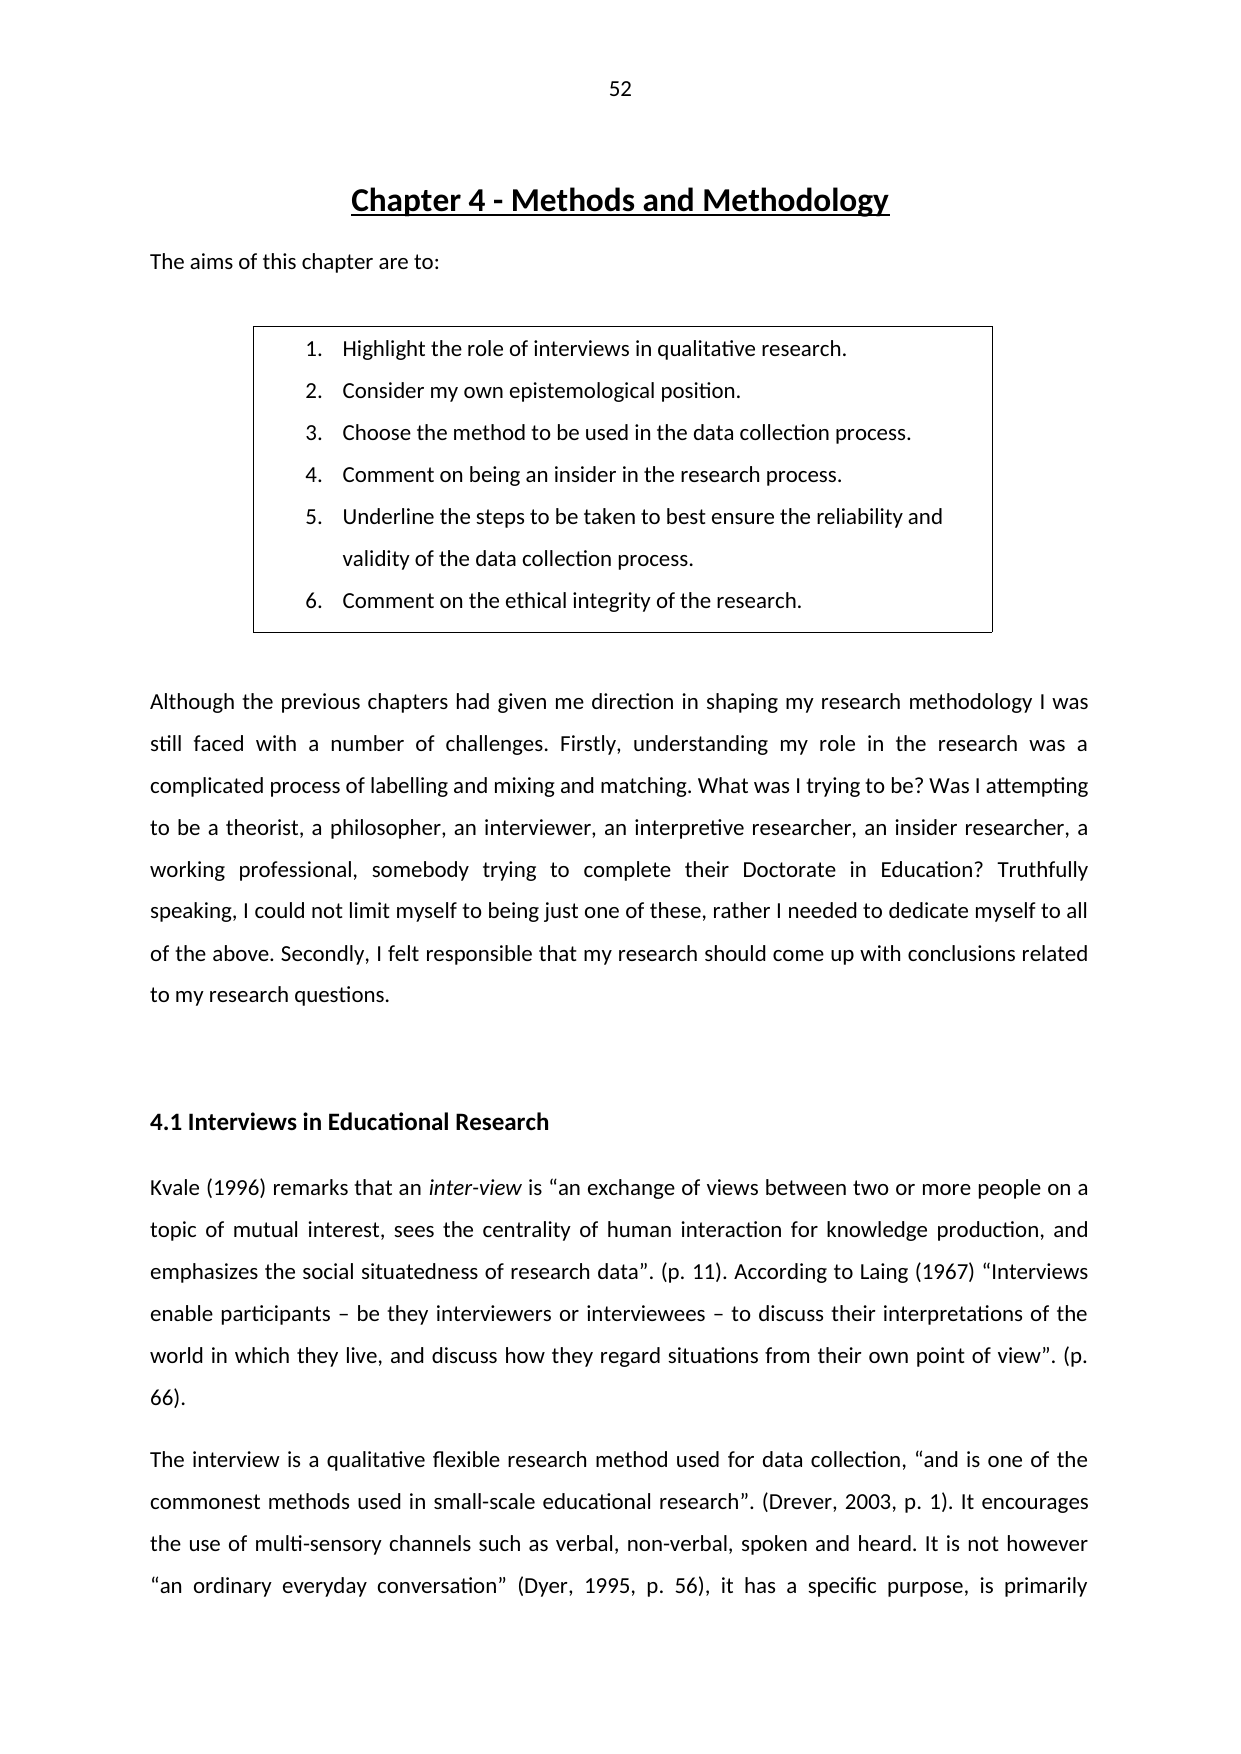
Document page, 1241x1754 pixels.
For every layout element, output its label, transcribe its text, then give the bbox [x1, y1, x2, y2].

text Kvale (1996) remarks that an inter-view is “an exchange of views between two or more people on a topic of mutual interest, sees the centrality of human interaction for knowledge production, and emphasizes the social situatedness of research data”. (p. 11). According to Laing (1967) “Interviews enable participants – be they interviewers or interviewees – to discuss their interpretations of the world in which they live, and discuss how they regard situations from their own point of view”. (p. 66). [150, 1173, 1090, 1411]
text Although the previous chapters had given me direction in shaping my research methodology I was still faced with a number of challenges. Firstly, understanding my role in the research was a complicated process of labelling and mixing and matching. What was I trying to be? Was I attempting to be a theorist, a philosopher, an interviewer, an interpretive researcher, an insider researcher, a working professional, somebody trying to complete their Doctorate in Education? Truthfully speaking, I could not limit myself to being just one of these, rather I needed to dedicate myself to all of the above. Secondly, I felt responsible that my research should come up with conclusions related to my research questions. [150, 687, 1090, 1009]
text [150, 1446, 1090, 1599]
text The aims of this chapter are to: [150, 247, 1090, 275]
text 4.1 Interviews in Educational Research [150, 1106, 1090, 1137]
text Chapter 4 - Methods and Methodology [150, 179, 1090, 220]
